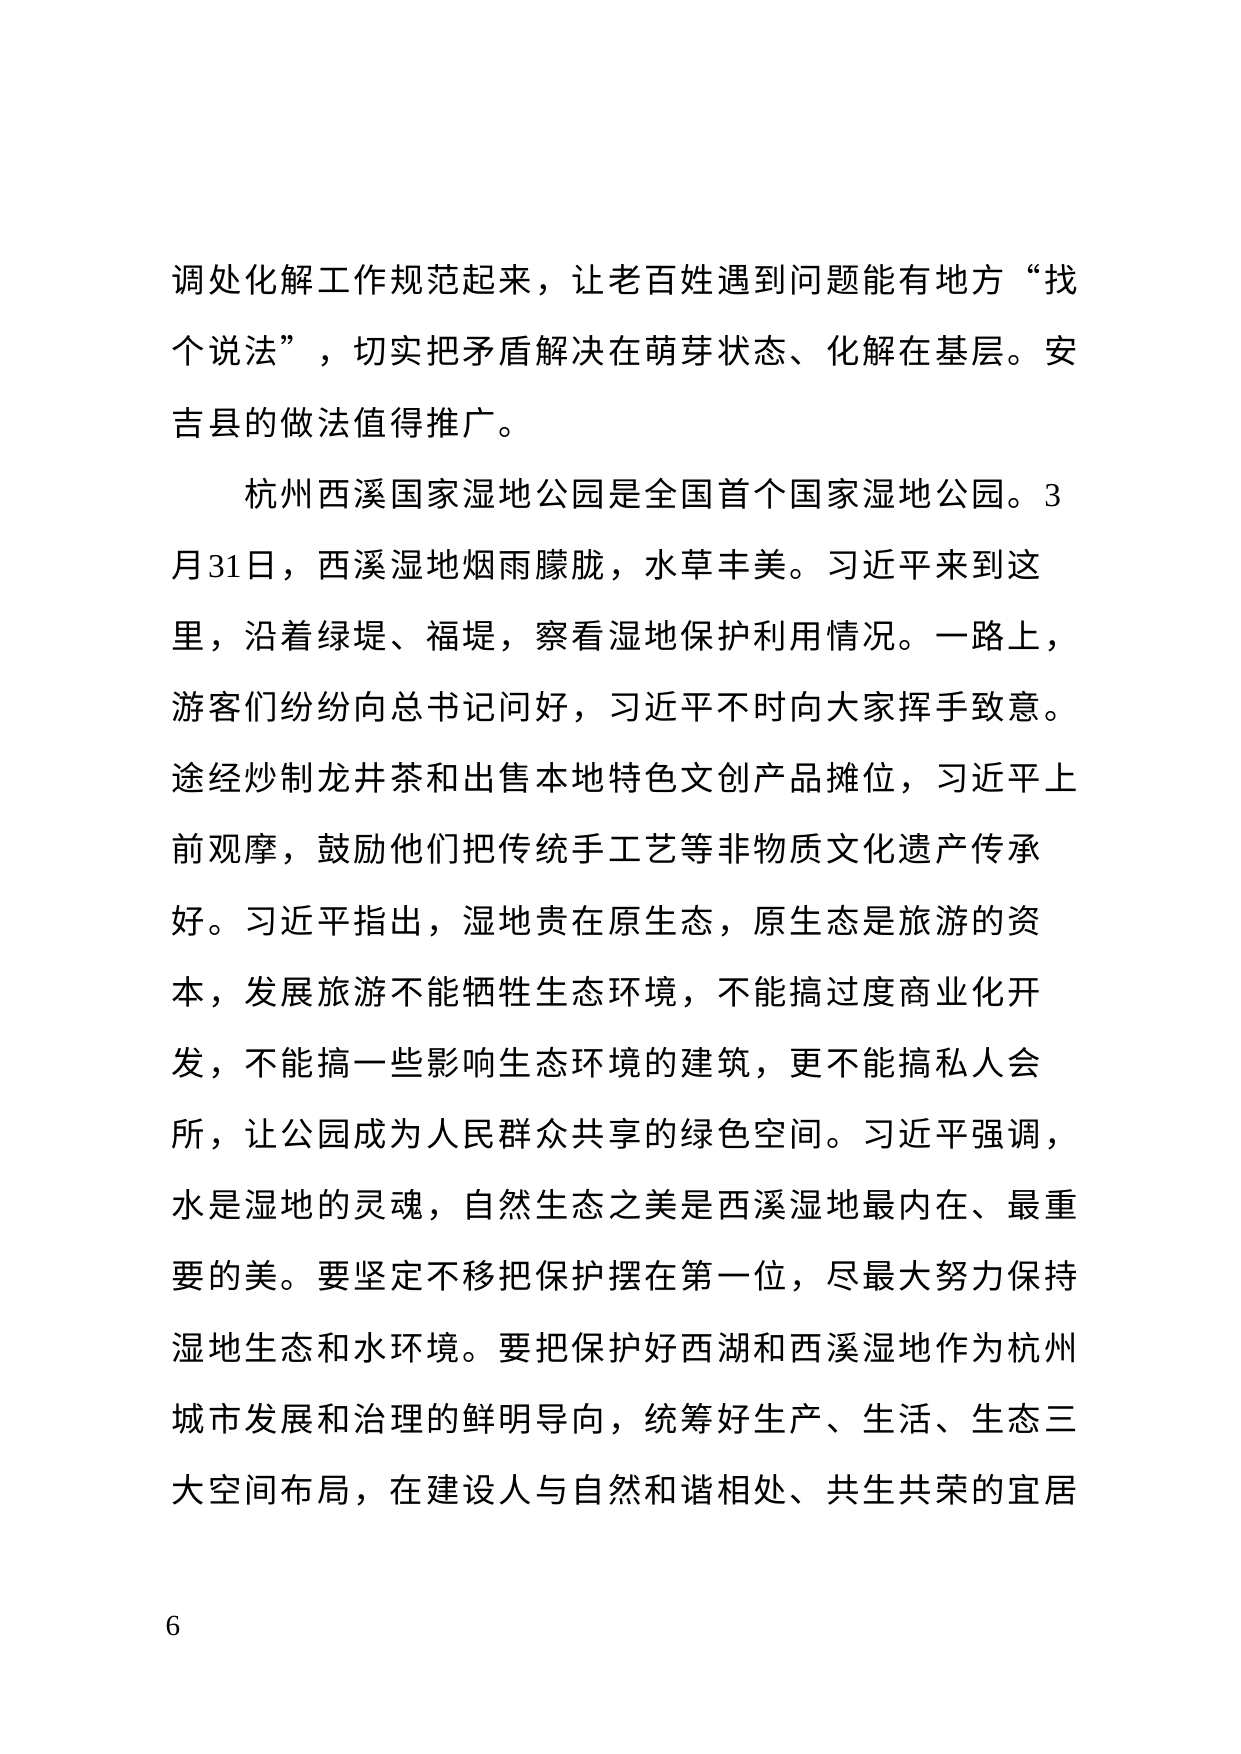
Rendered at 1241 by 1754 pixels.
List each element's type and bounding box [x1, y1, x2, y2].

text [172, 243, 1080, 456]
text [172, 456, 1080, 1523]
